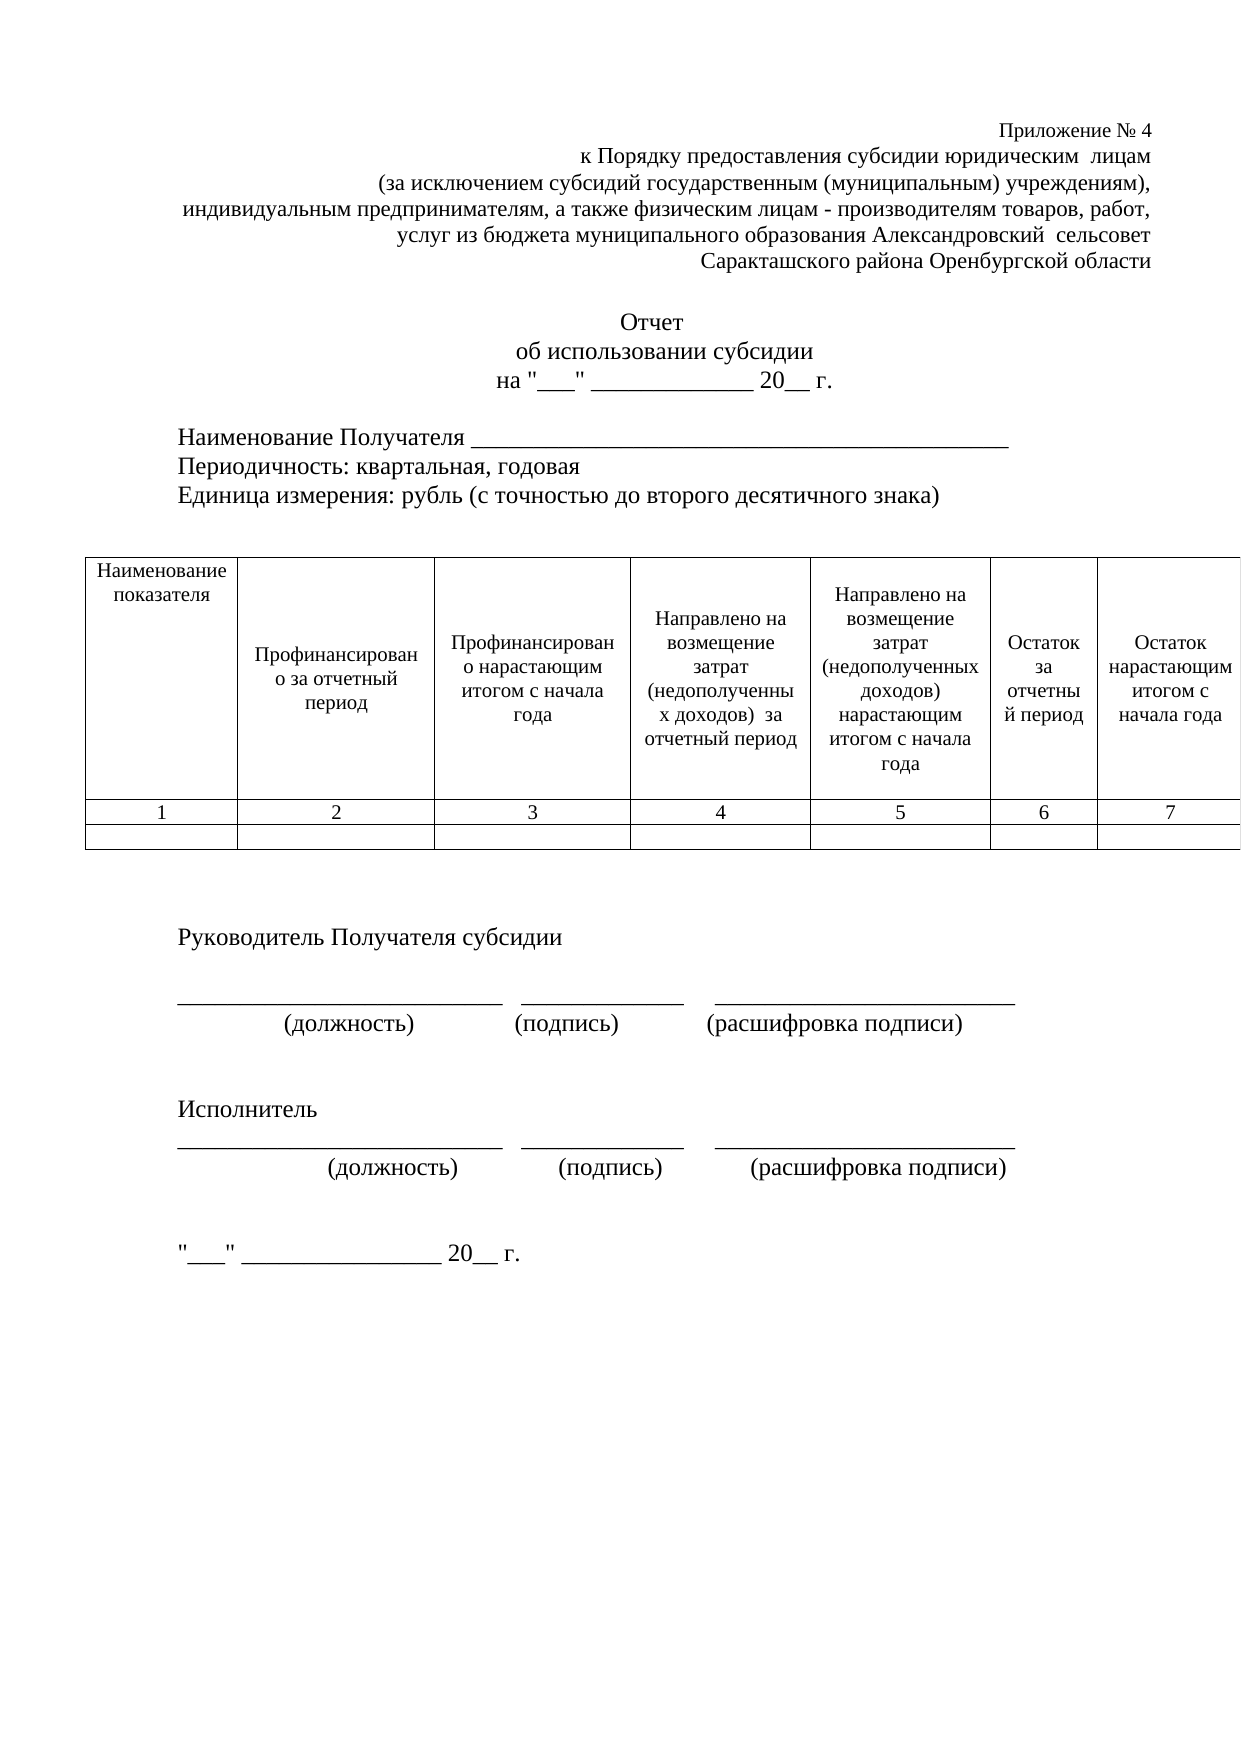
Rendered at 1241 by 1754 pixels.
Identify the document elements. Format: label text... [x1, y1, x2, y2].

text об использовании субсидии [177, 336, 1152, 365]
table_header Наименование показателя [86, 558, 237, 798]
table_cell 2 [238, 800, 434, 824]
table_cell 7 [1098, 800, 1240, 824]
table_cell [435, 825, 630, 849]
table_cell 6 [991, 800, 1097, 824]
text к Порядку предоставления субсидии юридическим лицам [177, 142, 1152, 168]
table_cell [991, 825, 1097, 849]
table_cell [238, 825, 434, 849]
table_cell [86, 825, 237, 849]
table_cell 1 [86, 800, 237, 824]
text (должность) (подпись) (расшифровка подписи) [177, 1008, 1152, 1037]
text (за исключением субсидий государственным (муниципальным) учреждениям), индивидуальным предпринимателям, а также физическим лицам - производителям товаров, работ, услуг из бюджета муниципального образования Александровский сельсовет [177, 168, 1152, 248]
table_header Профинансировано за отчетный период [238, 558, 434, 798]
text Периодичность: квартальная, годовая [177, 451, 1152, 480]
text Саракташского района Оренбургской области [177, 248, 1152, 274]
text Исполнитель [177, 1094, 1152, 1123]
text Отчет [620, 307, 1152, 336]
table_header Остаток за отчетный период [991, 558, 1097, 798]
table_cell [811, 825, 990, 849]
table_cell 5 [811, 800, 990, 824]
table_header Остаток нарастающим итогом с начала года [1098, 558, 1240, 798]
table_cell 4 [631, 800, 810, 824]
text __________________________ _____________ ________________________ [177, 1123, 1152, 1152]
text Приложение № 4 [472, 118, 1152, 142]
table_header Направлено на возмещение затрат (недополученных доходов) нарастающим итогом с начала года [811, 558, 990, 798]
table_cell 3 [435, 800, 630, 824]
table_cell [1098, 825, 1240, 849]
table_header Направлено на возмещение затрат (недополученных доходов) за отчетный период [631, 558, 810, 798]
text __________________________ _____________ ________________________ [177, 979, 1152, 1008]
text Единица измерения: рубль (с точностью до второго десятичного знака) [177, 480, 1152, 509]
table_cell [631, 825, 810, 849]
table_header Профинансировано нарастающим итогом с начала года [435, 558, 630, 798]
text "___" ________________ 20__ г. [177, 1238, 1152, 1267]
text Руководитель Получателя субсидии [177, 922, 1152, 951]
text (должность) (подпись) (расшифровка подписи) [177, 1152, 1152, 1181]
text на "___" _____________ 20__ г. [177, 365, 1152, 394]
text Наименование Получателя ___________________________________________ [177, 422, 1152, 451]
